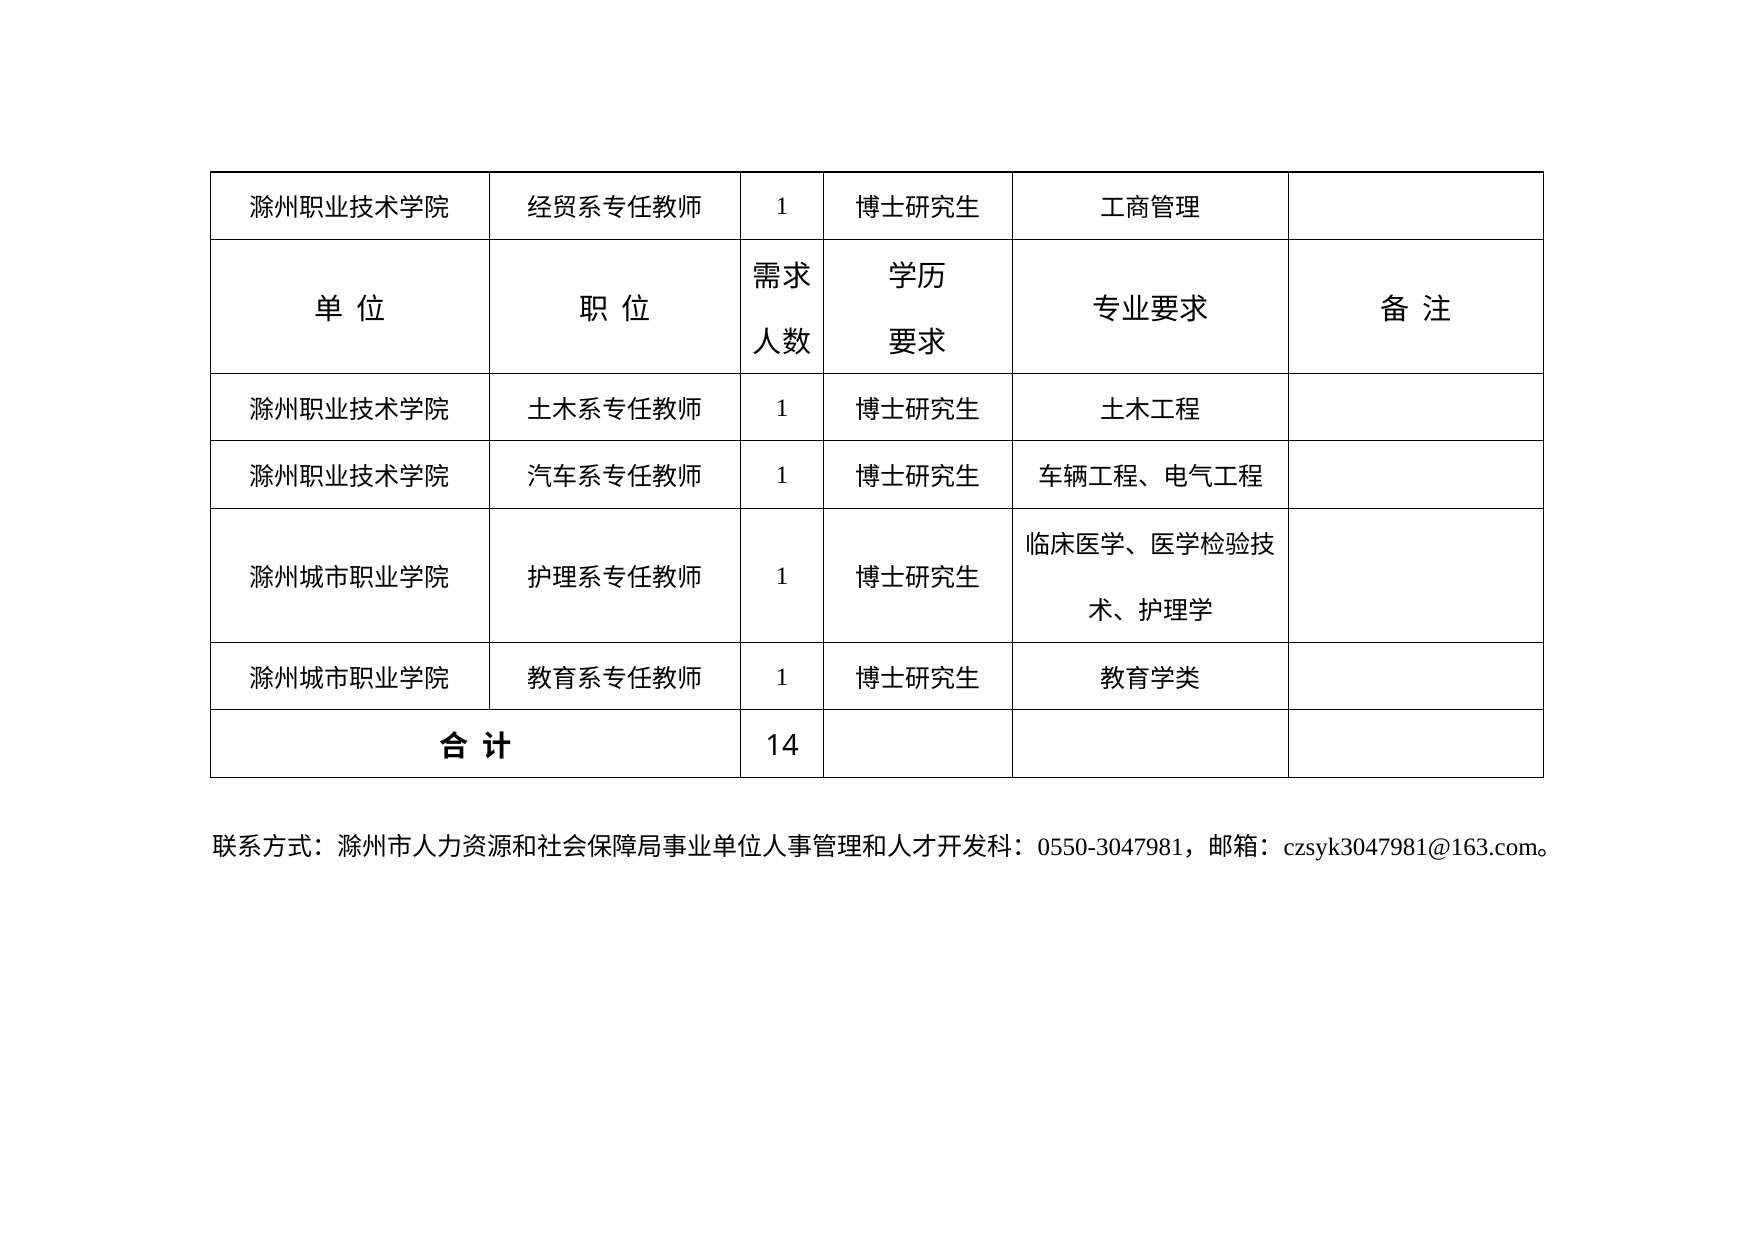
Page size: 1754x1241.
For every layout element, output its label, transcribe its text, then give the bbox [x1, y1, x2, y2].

table_cell 车辆工程、电气工程 [1013, 441, 1288, 508]
table_cell 单 位 [211, 240, 489, 373]
table_cell 工商管理 [1013, 173, 1288, 239]
table_cell 需求 人数 [741, 240, 823, 373]
table_cell 滁州职业技术学院 [211, 173, 489, 239]
table_cell 1 [741, 509, 823, 642]
table_cell 土木工程 [1013, 374, 1288, 440]
table_cell 专业要求 [1013, 240, 1288, 373]
table_cell 合 计 [211, 710, 740, 777]
table_cell [1289, 441, 1543, 508]
table_cell 14 [741, 710, 823, 777]
table_cell [1289, 509, 1543, 642]
table_cell [824, 710, 1012, 777]
table_cell 博士研究生 [824, 441, 1012, 508]
table_cell 学历 要求 [824, 240, 1012, 373]
table_cell 博士研究生 [824, 374, 1012, 440]
table_cell 经贸系专任教师 [490, 173, 740, 239]
table_cell [1289, 710, 1543, 777]
table_cell [1289, 173, 1543, 239]
table_cell 护理系专任教师 [490, 509, 740, 642]
table_cell 教育学类 [1013, 643, 1288, 709]
table_cell 教育系专任教师 [490, 643, 740, 709]
table_cell [1289, 374, 1543, 440]
table_cell 备 注 [1289, 240, 1543, 373]
table_cell [1013, 710, 1288, 777]
table_cell 博士研究生 [824, 509, 1012, 642]
table_cell 滁州城市职业学院 [211, 643, 489, 709]
table_cell [1289, 643, 1543, 709]
table_cell 1 [741, 441, 823, 508]
table_cell 1 [741, 173, 823, 239]
table_cell 土木系专任教师 [490, 374, 740, 440]
table_cell 临床医学、医学检验技术、护理学 [1013, 509, 1288, 642]
text 联系方式：滁州市人力资源和社会保障局事业单位人事管理和人才开发科：0550-3047981，邮箱：czsyk3047981@163.com。 [150, 811, 1604, 878]
table_cell 汽车系专任教师 [490, 441, 740, 508]
table_cell 滁州职业技术学院 [211, 441, 489, 508]
table_cell 滁州城市职业学院 [211, 509, 489, 642]
table_cell 职 位 [490, 240, 740, 373]
table_cell 博士研究生 [824, 173, 1012, 239]
table_cell 1 [741, 643, 823, 709]
table_cell 博士研究生 [824, 643, 1012, 709]
table_cell 滁州职业技术学院 [211, 374, 489, 440]
table_cell 1 [741, 374, 823, 440]
